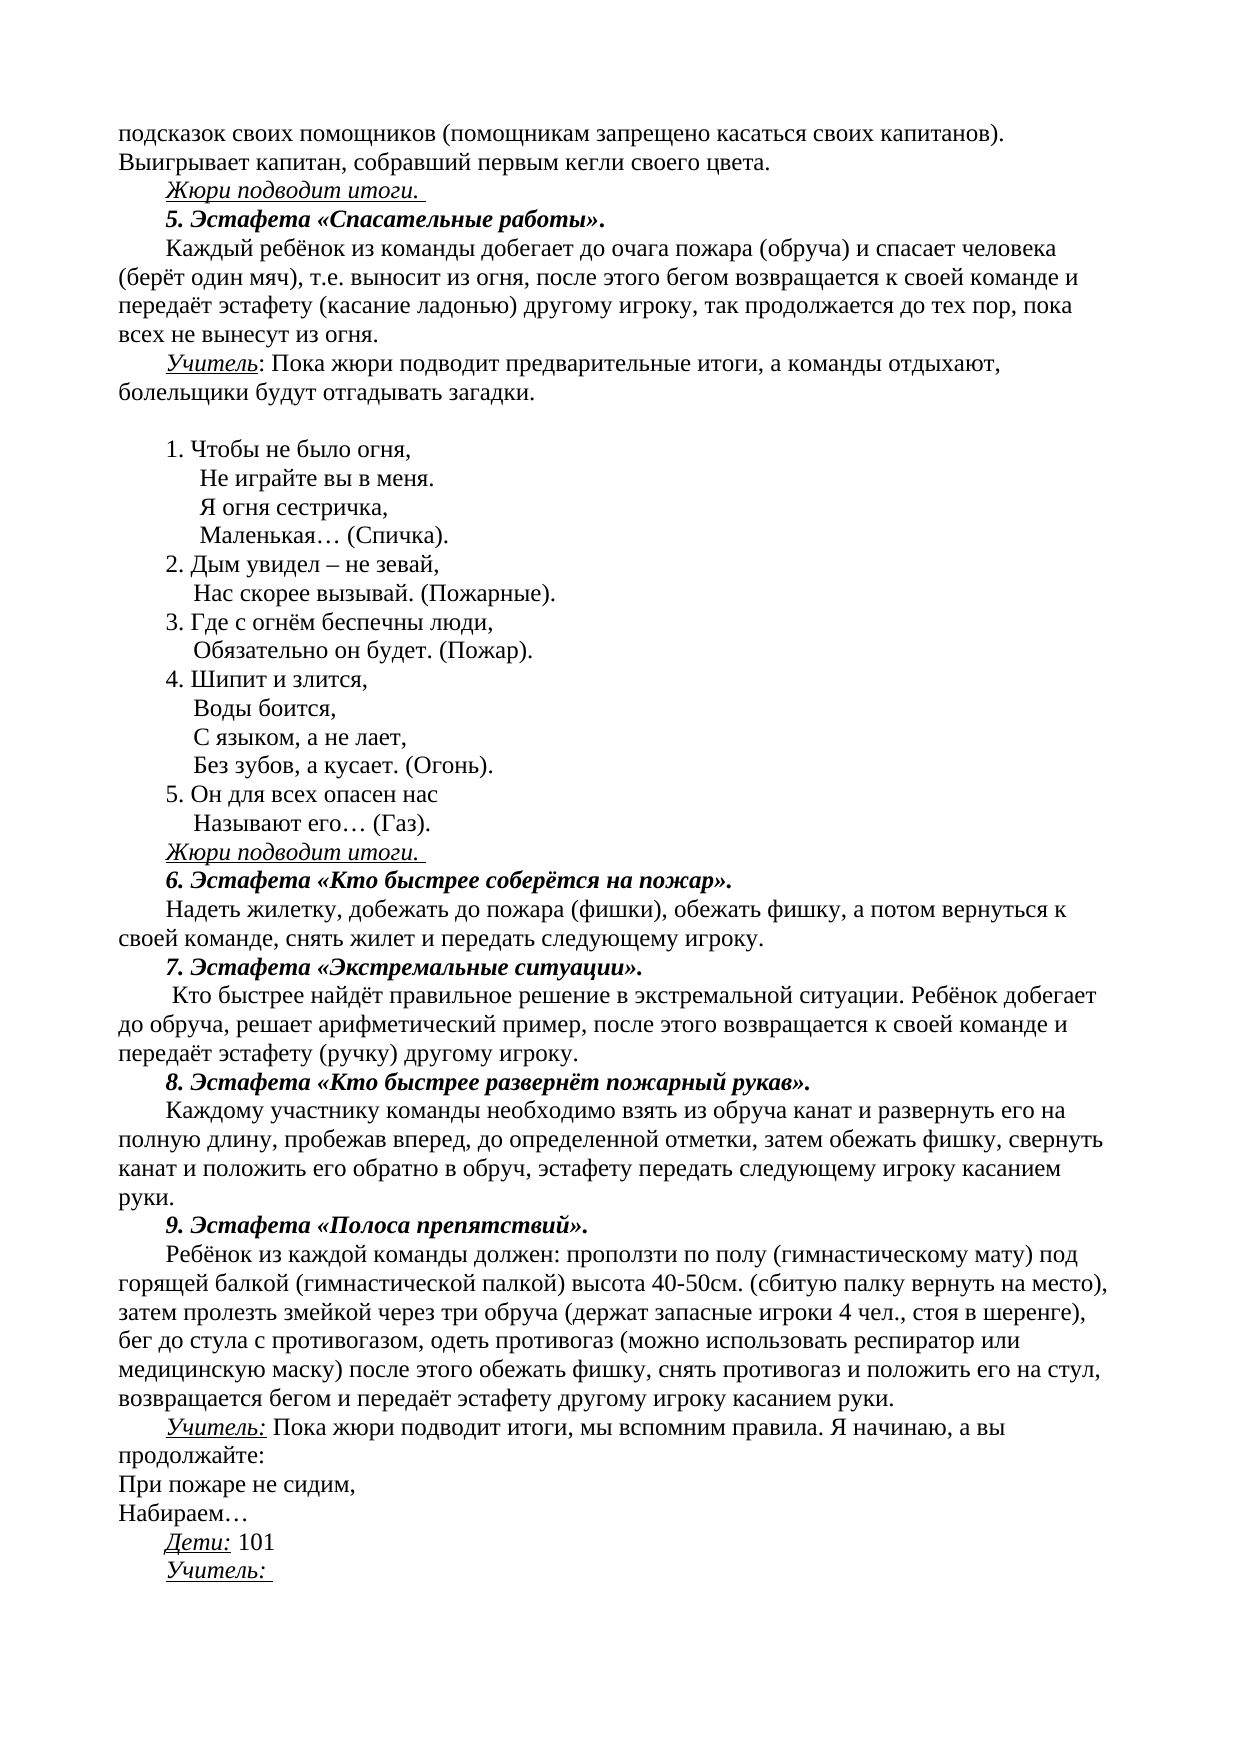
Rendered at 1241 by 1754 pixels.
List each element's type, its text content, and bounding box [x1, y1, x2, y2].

text Жюри подводит итоги. [118, 176, 1122, 204]
text Каждый ребёнок из команды добегает до очага пожара (обруча) и спасает человека (берёт один мяч), т.е. выносит из огня, после этого бегом возвращается к своей команде и передаёт эстафету (касание ладонью) другому игроку, так продолжается до тех пор, пока всех не вынесут из огня. [118, 233, 1122, 348]
text 2. Дым увидел – не зевай, Нас скорее вызывай. (Пожарные). [118, 549, 1122, 607]
text Учитель: [118, 1556, 1122, 1584]
text Жюри подводит итоги. [118, 837, 1122, 866]
text 7. Эстафета «Экстремальные ситуации». [118, 952, 1122, 981]
text 6. Эстафета «Кто быстрее соберётся на пожар». [118, 866, 1122, 894]
text Учитель: Пока жюри подводит предварительные итоги, а команды отдыхают, болельщики будут отгадывать загадки. [118, 348, 1122, 406]
text 4. Шипит и злится, Воды боится, [118, 664, 1122, 722]
text При пожаре не сидим, Набираем… [118, 1469, 1122, 1527]
text 9. Эстафета «Полоса препятствий». [118, 1211, 1122, 1239]
text С языком, а не лает, Без зубов, а кусает. (Огонь). [118, 722, 1122, 779]
text Каждому участнику команды необходимо взять из обруча канат и развернуть его на полную длину, пробежав вперед, до определенной отметки, затем обежать фишку, свернуть канат и положить его обратно в обруч, эстафету передать следующему игроку касанием руки. [118, 1096, 1122, 1211]
text 1. Чтобы не было огня, Не играйте вы в меня. Я огня сестричка, Маленькая… (Спичка). [118, 434, 1122, 549]
text 5. Он для всех опасен нас Называют его… (Газ). [118, 779, 1122, 837]
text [118, 118, 1122, 176]
text Надеть жилетку, добежать до пожара (фишки), обежать фишку, а потом вернуться к своей команде, снять жилет и передать следующему игроку. [118, 894, 1122, 952]
text 3. Где с огнём беспечны люди, Обязательно он будет. (Пожар). [118, 607, 1122, 664]
text Кто быстрее найдёт правильное решение в экстремальной ситуации. Ребёнок добегает до обруча, решает арифметический пример, после этого возвращается к своей команде и передаёт эстафету (ручку) другому игроку. [118, 981, 1122, 1067]
text 8. Эстафета «Кто быстрее развернёт пожарный рукав». [118, 1067, 1122, 1096]
text Дети: 101 [118, 1527, 1122, 1556]
text Ребёнок из каждой команды должен: проползти по полу (гимнастическому мату) под горящей балкой (гимнастической палкой) высота 40-50см. (сбитую палку вернуть на место), затем пролезть змейкой через три обруча (держат запасные игроки 4 чел., стоя в шеренге), бег до стула с противогазом, одеть противогаз (можно использовать респиратор или медицинскую маску) после этого обежать фишку, снять противогаз и положить его на стул, возвращается бегом и передаёт эстафету другому игроку касанием руки. [118, 1239, 1122, 1412]
text 5. Эстафета «Спасательные работы». [118, 204, 1122, 233]
text Учитель: Пока жюри подводит итоги, мы вспомним правила. Я начинаю, а вы продолжайте: [118, 1412, 1122, 1469]
